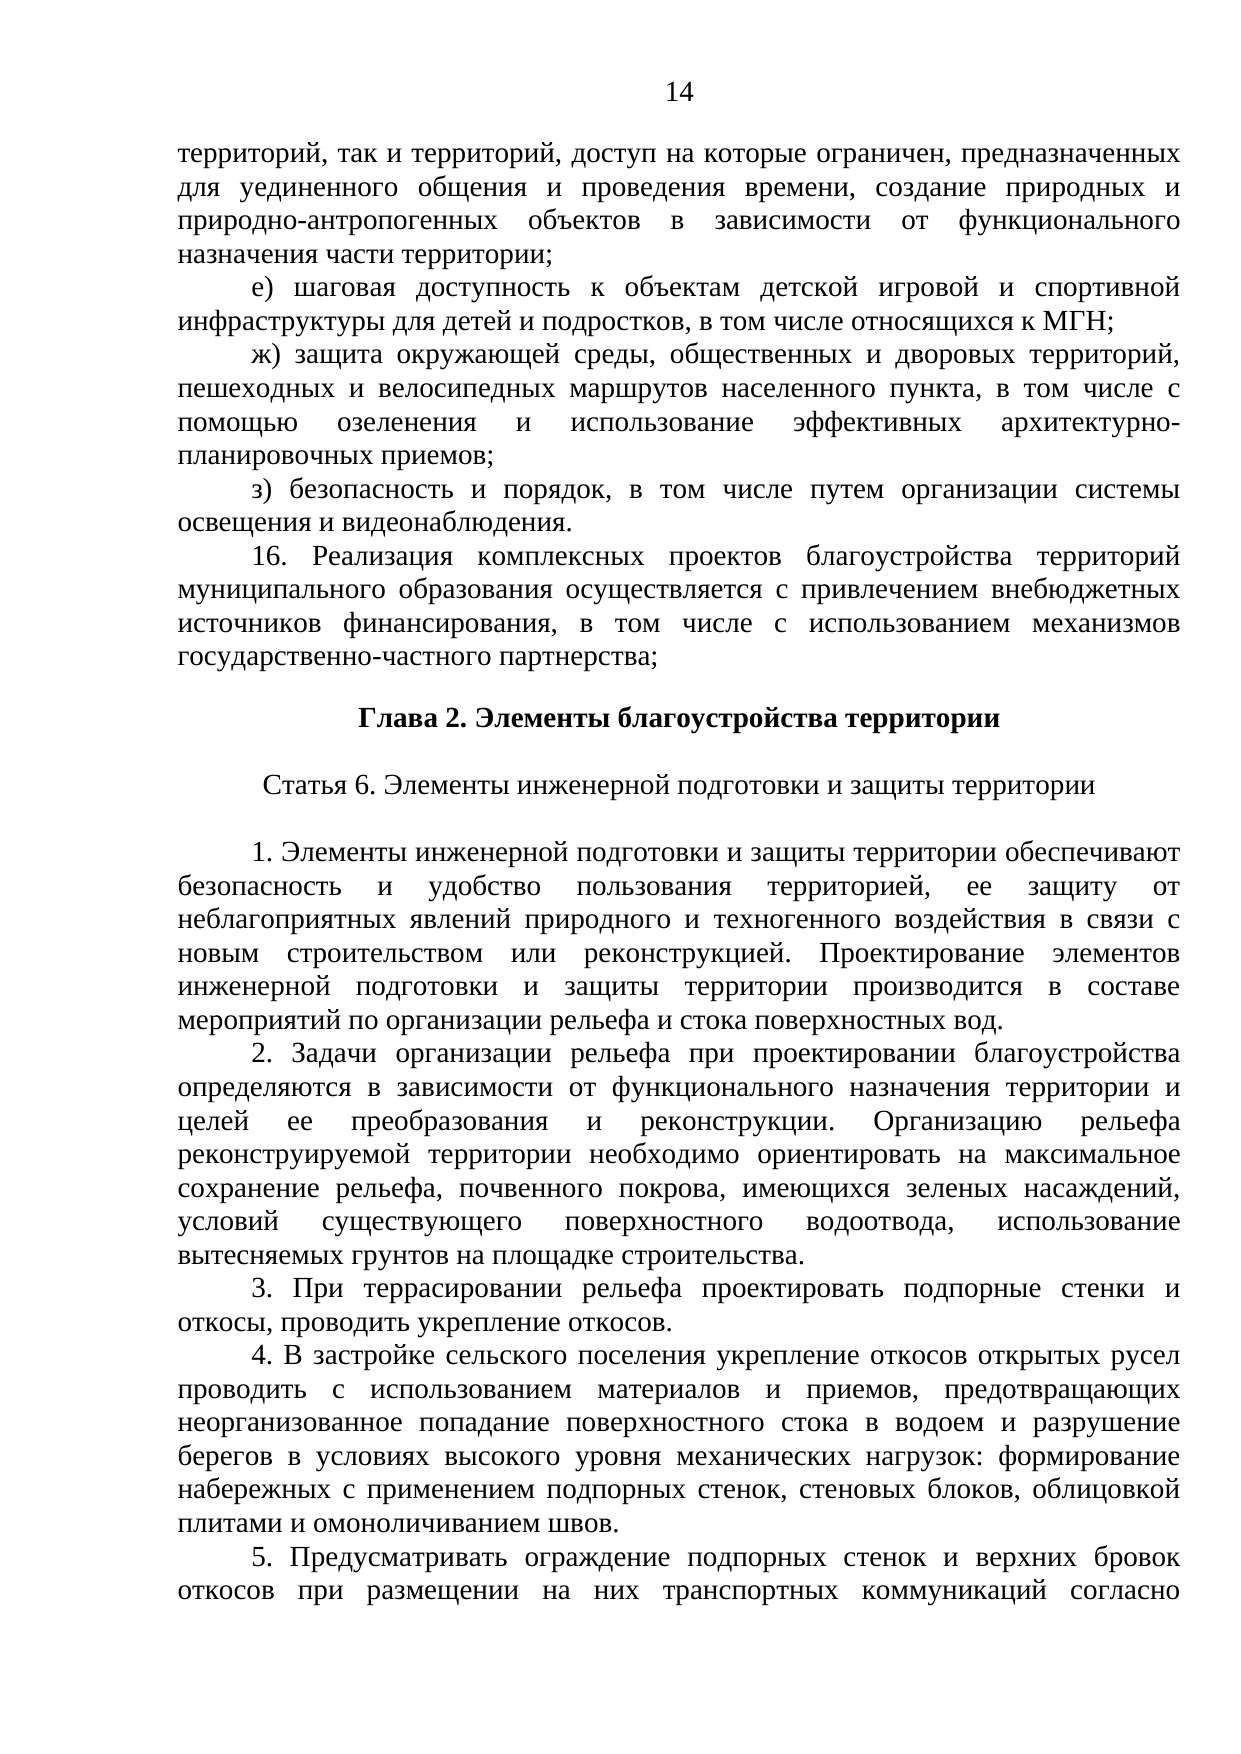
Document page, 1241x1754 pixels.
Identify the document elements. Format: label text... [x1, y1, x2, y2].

text 1. Элементы инженерной подготовки и защиты территории обеспечивают безопасность и удобство пользования территорией, ее защиту от неблагоприятных явлений природного и техногенного воздействия в связи с новым строительством или реконструкцией. Проектирование элементов инженерной подготовки и защиты территории производится в составе мероприятий по организации рельефа и стока поверхностных вод. [177, 834, 1181, 1036]
text е) шаговая доступность к объектам детской игровой и спортивной инфраструктуры для детей и подростков, в том числе относящихся к МГН; [177, 269, 1181, 337]
text 16. Реализация комплексных проектов благоустройства территорий муниципального образования осуществляется с привлечением внебюджетных источников финансирования, в том числе с использованием механизмов государственно-частного партнерства; [177, 538, 1181, 672]
text 2. Задачи организации рельефа при проектировании благоустройства определяются в зависимости от функционального назначения территории и целей ее преобразования и реконструкции. Организацию рельефа реконструируемой территории необходимо ориентировать на максимальное сохранение рельефа, почвенного покрова, имеющихся зеленых насаждений, условий существующего поверхностного водоотвода, использование вытесняемых грунтов на площадке строительства. [177, 1036, 1181, 1270]
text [177, 1539, 1181, 1606]
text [177, 135, 1181, 269]
text 3. При террасировании рельефа проектировать подпорные стенки и откосы, проводить укрепление откосов. [177, 1270, 1181, 1337]
text 4. В застройке сельского поселения укрепление откосов открытых русел проводить с использованием материалов и приемов, предотвращающих неорганизованное попадание поверхностного стока в водоем и разрушение берегов в условиях высокого уровня механических нагрузок: формирование набережных с применением подпорных стенок, стеновых блоков, облицовкой плитами и омоноличиванием швов. [177, 1337, 1181, 1539]
text з) безопасность и порядок, в том числе путем организации системы освещения и видеонаблюдения. [177, 471, 1181, 538]
text Глава 2. Элементы благоустройства территории [177, 700, 1181, 734]
text ж) защита окружающей среды, общественных и дворовых территорий, пешеходных и велосипедных маршрутов населенного пункта, в том числе с помощью озеленения и использование эффективных архитектурно-планировочных приемов; [177, 337, 1181, 471]
text Статья 6. Элементы инженерной подготовки и защиты территории [177, 767, 1181, 801]
